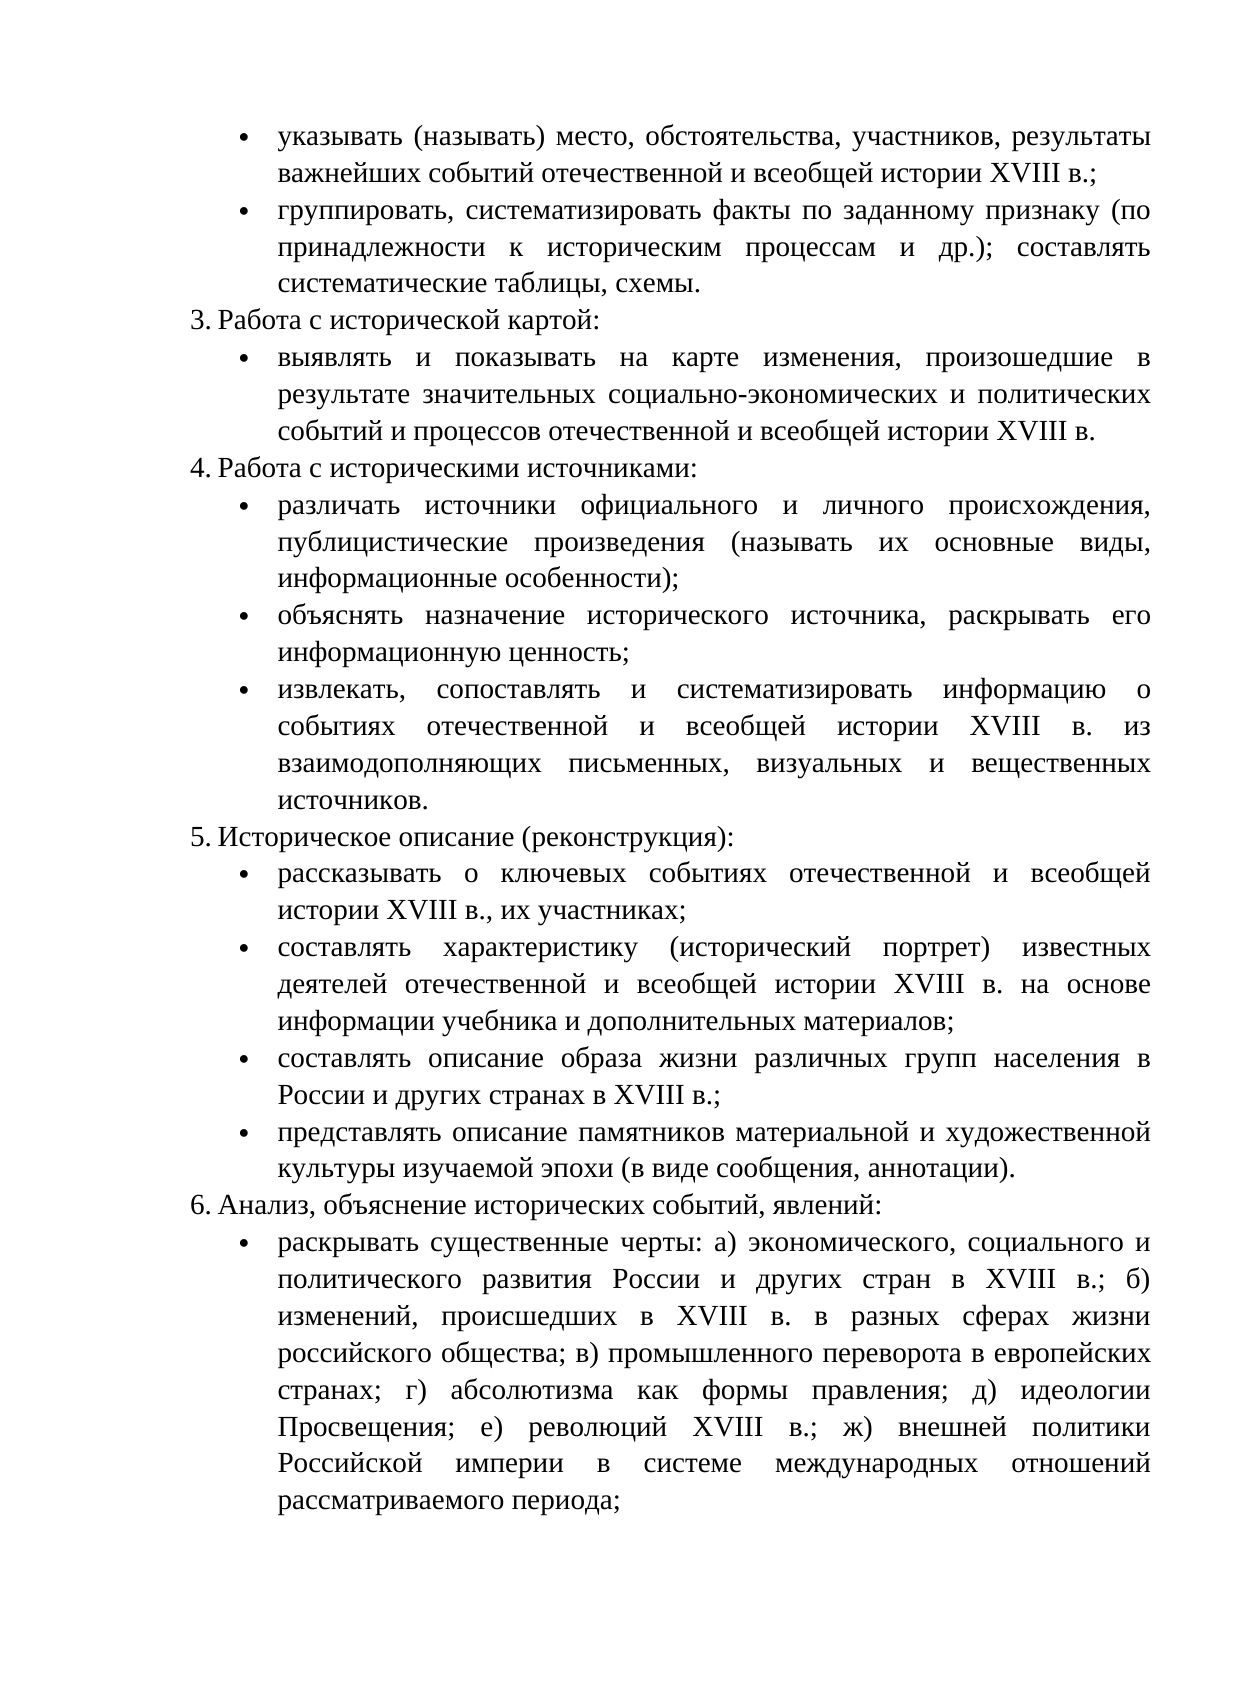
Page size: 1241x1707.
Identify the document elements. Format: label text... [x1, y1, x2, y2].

list объяснять назначение исторического источника, раскрывать его информационную ценность; [240, 597, 1152, 668]
list указывать (называть) место, обстоятельства, участников, результаты важнейших событий отечественной и всеобщей истории XVIII в.; [240, 118, 1152, 188]
text 5. Историческое описание (реконструкция): [190, 819, 1152, 852]
list выявлять и показывать на карте изменения, произошедшие в результате значительных социально-экономических и политических событий и процессов отечественной и всеобщей истории XVIII в. [240, 339, 1152, 447]
list раскрывать существенные черты: а) экономического, социального и политического развития России и других стран в XVIII в.; б) изменений, происшедших в XVIII в. в разных сферах жизни российского общества; в) промышленного переворота в европейских странах; г) абсолютизма как формы правления; д) идеологии Просвещения; е) революций XVIII в.; ж) внешней политики Российской империи в системе международных отношений рассматриваемого периода; [240, 1224, 1152, 1516]
list извлекать, сопоставлять и систематизировать информацию о событиях отечественной и всеобщей истории XVIII в. из взаимодополняющих письменных, визуальных и вещественных источников. [240, 671, 1152, 815]
list различать источники официального и личного происхождения, публицистические произведения (называть их основные виды, информационные особенности); [240, 487, 1152, 594]
text 3. Работа с исторической картой: [190, 302, 1152, 336]
text 4. Работа с историческими источниками: [190, 450, 1152, 483]
list составлять описание образа жизни различных групп населения в России и других странах в XVIII в.; [240, 1040, 1152, 1110]
list группировать, систематизировать факты по заданному признаку (по принадлежности к историческим процессам и др.); составлять систематические таблицы, схемы. [240, 192, 1152, 299]
list рассказывать о ключевых событиях отечественной и всеобщей истории XVIII в., их участниках; [240, 856, 1152, 926]
list составлять характеристику (исторический портрет) известных деятелей отечественной и всеобщей истории XVIII в. на основе информации учебника и дополнительных материалов; [240, 929, 1152, 1037]
list представлять описание памятников материальной и художественной культуры изучаемой эпохи (в виде сообщения, аннотации). [240, 1114, 1152, 1184]
text 6. Анализ, объяснение исторических событий, явлений: [190, 1187, 1152, 1221]
